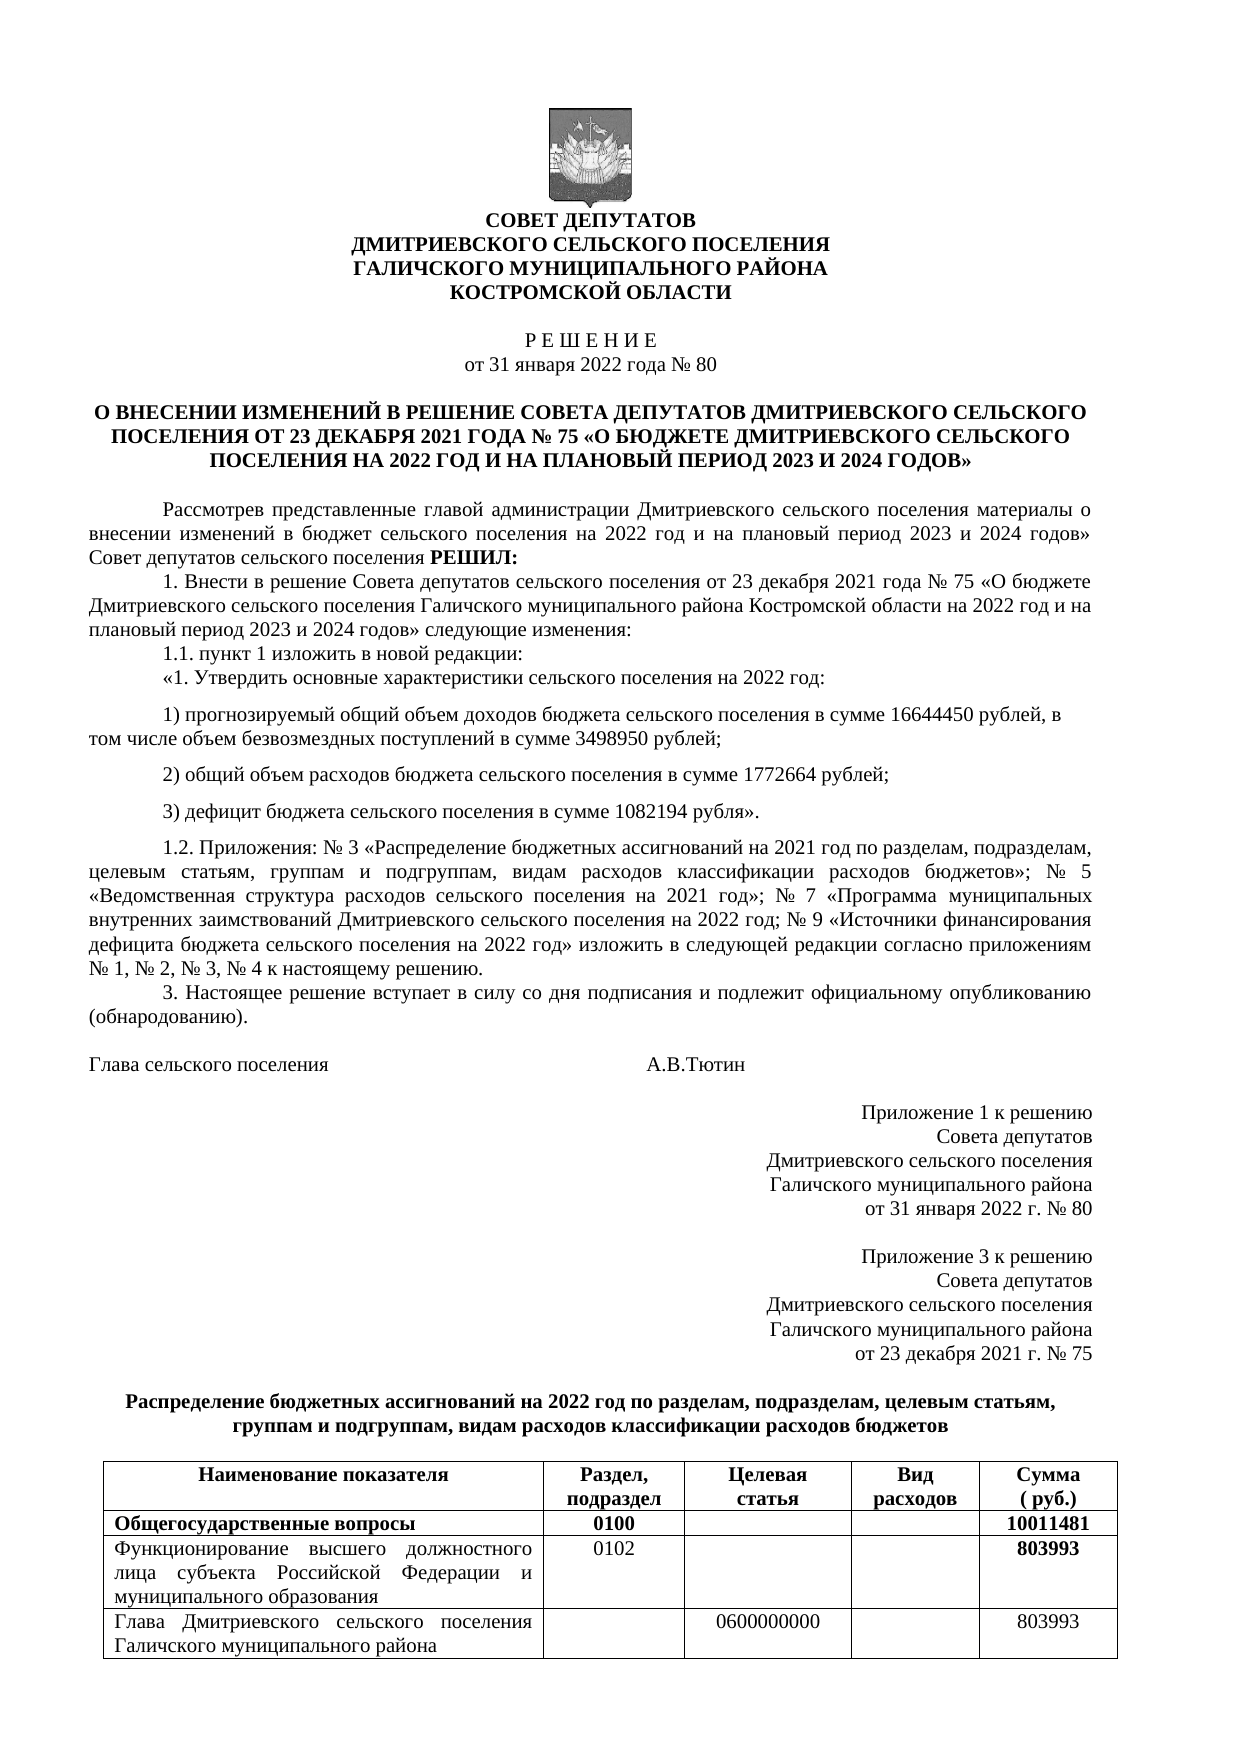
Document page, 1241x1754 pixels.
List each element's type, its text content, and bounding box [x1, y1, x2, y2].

text Распределение бюджетных ассигнований на 2022 год по разделам, подразделам, целевым статьям, группам и подгруппам, видам расходов классификации расходов бюджетов [89, 1389, 1092, 1437]
text 1.2. Приложения: № 3 «Распределение бюджетных ассигнований на 2021 год по разделам, подразделам, целевым статьям, группам и подгруппам, видам расходов классификации расходов бюджетов»; № 5 «Ведомственная структура расходов сельского поселения на 2021 год»; № 7 «Программа муниципальных внутренних заимствований Дмитриевского сельского поселения на 2022 год; № 9 «Источники финансирования дефицита бюджета сельского поселения на 2022 год» изложить в следующей редакции согласно приложениям № 1, № 2, № 3, № 4 к настоящему решению. [89, 835, 1092, 979]
text Дмитриевского сельского поселения [670, 1292, 1092, 1316]
text Глава сельского поселения А.В.Тютин [89, 1052, 1092, 1076]
table_cell 803993 [980, 1609, 1117, 1657]
text Галичского муниципального района [670, 1172, 1092, 1196]
table_cell 803993 [980, 1536, 1117, 1608]
table_header Целевая статья [685, 1462, 851, 1510]
table_cell Общегосударственные вопросы [104, 1511, 543, 1535]
text Совета депутатов [670, 1268, 1092, 1292]
table_cell [544, 1609, 684, 1657]
table_cell [852, 1609, 979, 1657]
text КОСТРОМСКОЙ ОБЛАСТИ [89, 280, 1092, 304]
table_cell 0100 [544, 1511, 684, 1535]
table_cell 0600000000 [685, 1609, 851, 1657]
text Рассмотрев представленные главой администрации Дмитриевского сельского поселения материалы о внесении изменений в бюджет сельского поселения на 2022 год и на плановый период 2023 и 2024 годов» Совет депутатов сельского поселения РЕШИЛ: [89, 496, 1092, 569]
table_header Сумма ( руб.) [980, 1462, 1117, 1510]
text «1. Утвердить основные характеристики сельского поселения на 2022 год: [89, 665, 1092, 689]
table_header Раздел, подраздел [544, 1462, 684, 1510]
subtitle ГАЛИЧСКОГО МУНИЦИПАЛЬНОГО РАЙОНА [89, 256, 1092, 280]
text 3) дефицит бюджета сельского поселения в сумме 1082194 рубля». [89, 799, 1092, 823]
table_header Наименование показателя [104, 1462, 543, 1510]
text от 23 декабря . № 75 [670, 1341, 1092, 1364]
table_cell [852, 1511, 979, 1535]
table_cell Функционирование высшего должностного лица субъекта Российской Федерации и муниципального образования [104, 1536, 543, 1608]
text от 31 января 2022 года № 80 [89, 352, 1092, 376]
table_cell [685, 1511, 851, 1535]
text 3. Настоящее решение вступает в силу со дня подписания и подлежит официальному опубликованию (обнародованию). [89, 979, 1092, 1028]
text 1.1. пункт 1 изложить в новой редакции: [89, 641, 1092, 665]
picture [549, 108, 632, 208]
text Совета депутатов [670, 1124, 1092, 1148]
table_header Вид расходов [852, 1462, 979, 1510]
text Приложение 3 к решению [670, 1244, 1092, 1268]
text О внесении изменений в решение Совета депутатов Дмитриевского сельского поселения от 23 декабря 2021 года № 75 «О бюджете Дмитриевского сельского поселения на 2022 год и на плановый период 2023 и 2024 годов» [89, 400, 1093, 472]
text Галичского муниципального района [670, 1316, 1092, 1341]
text 1. Внести в решение Совета депутатов сельского поселения от 23 декабря 2021 года № 75 «О бюджете Дмитриевского сельского поселения Галичского муниципального района Костромской области на 2022 год и на плановый период 2023 и 2024 годов» следующие изменения: [89, 569, 1092, 641]
text 1) прогнозируемый общий объем доходов бюджета сельского поселения в сумме 16644450 рублей, в том числе объем безвозмездных поступлений в сумме 3498950 рублей; [89, 701, 1092, 749]
title Р Е Ш Е Н И Е [89, 328, 1092, 352]
text 2) общий объем расходов бюджета сельского поселения в сумме 1772664 рублей; [89, 762, 1092, 786]
table_cell [685, 1536, 851, 1608]
table_cell Глава Дмитриевского сельского поселения Галичского муниципального района [104, 1609, 543, 1657]
text Дмитриевского сельского поселения [670, 1148, 1092, 1172]
table_cell 0102 [544, 1536, 684, 1608]
text ДМИТРИЕВСКОГО СЕЛЬСКОГО ПОСЕЛЕНИЯ [89, 232, 1092, 256]
text от 31 января . № 80 [670, 1196, 1092, 1220]
text Приложение 1 к решению [89, 1100, 1092, 1124]
text СОВЕТ ДЕПУТАТОВ [89, 208, 1092, 232]
table_cell [852, 1536, 979, 1608]
table_cell 10011481 [980, 1511, 1117, 1535]
